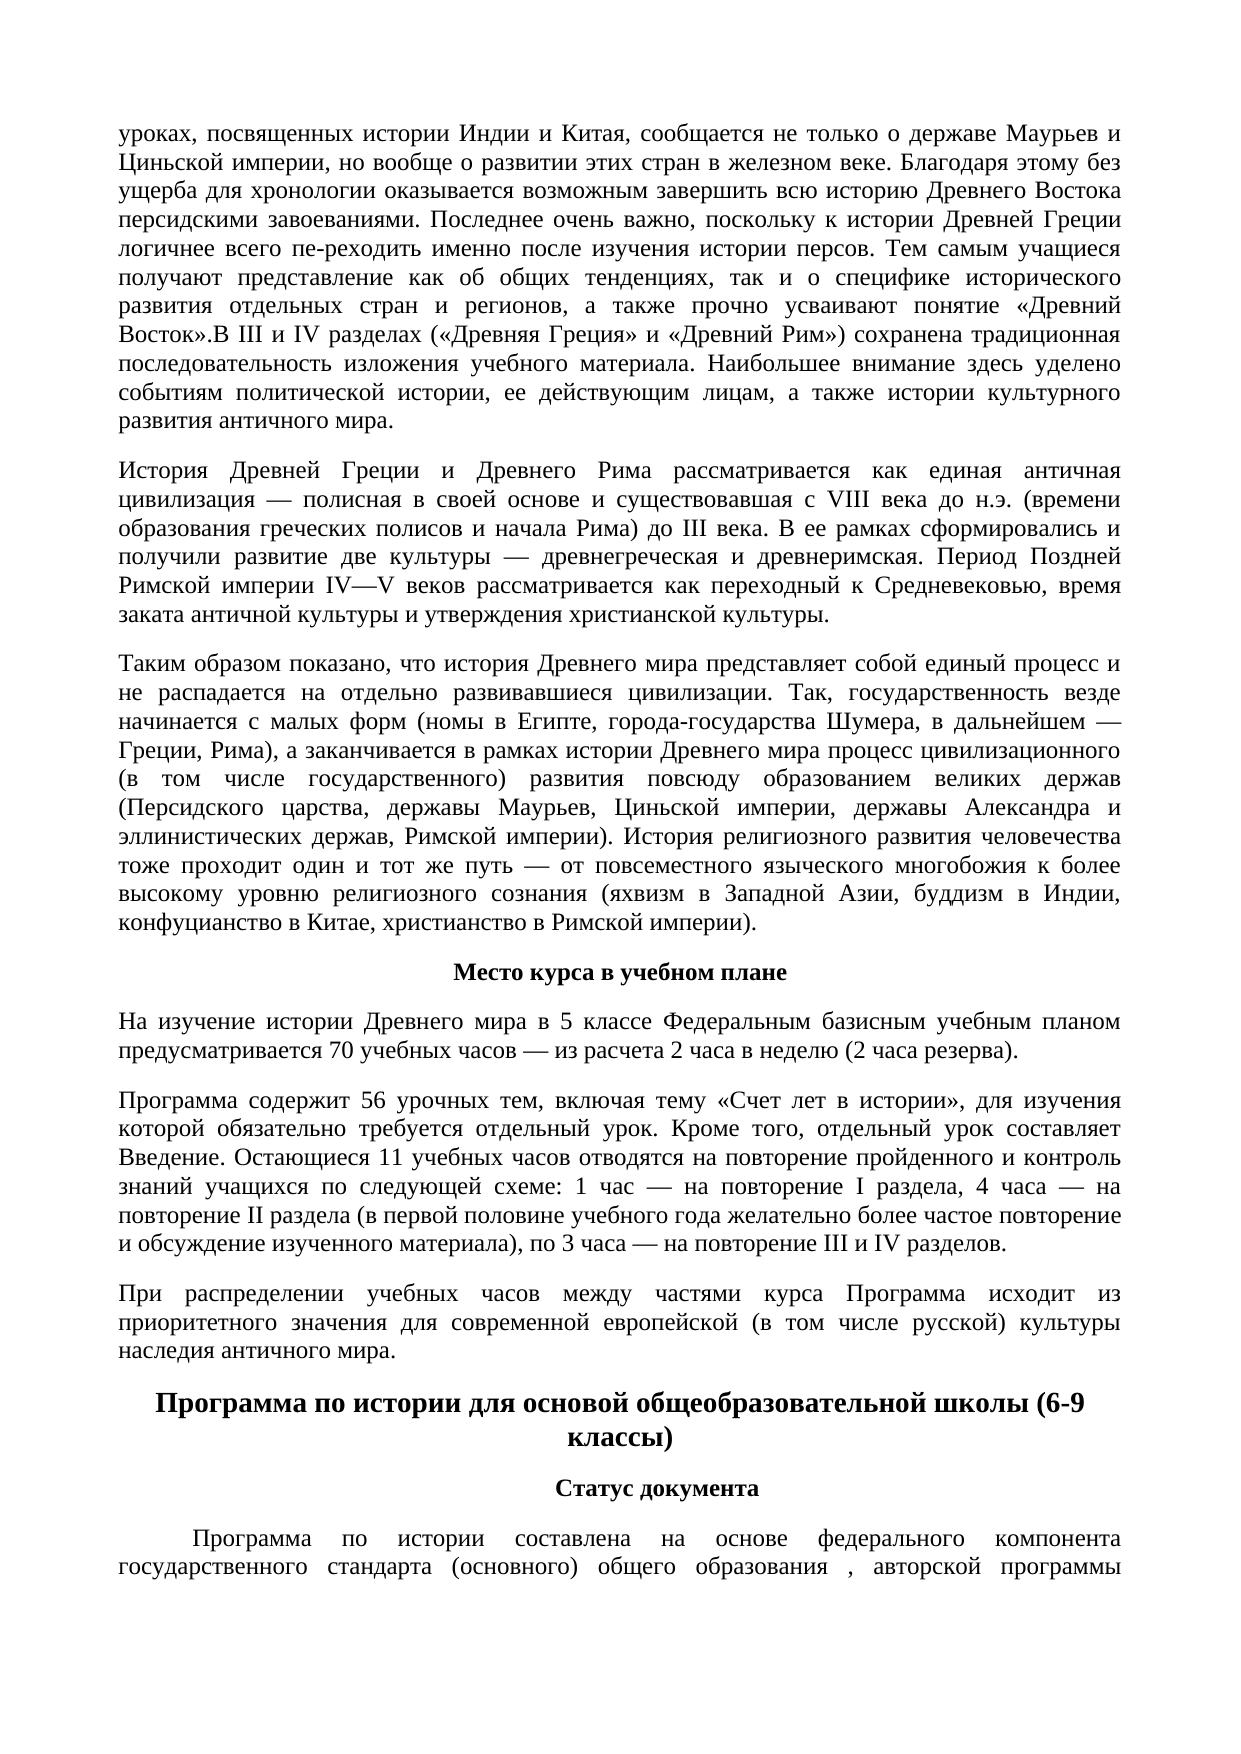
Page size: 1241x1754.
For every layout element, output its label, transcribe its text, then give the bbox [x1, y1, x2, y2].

text Программа содержит 56 урочных тем, включая тему «Счет лет в истории», для изучения которой обязательно требуется отдельный урок. Кроме того, отдельный урок составляет Введение. Остающиеся 11 учебных часов отводятся на повторение пройденного и контроль знаний учащихся по следующей схеме: 1 час — на повторение I раздела, 4 часа — на повторение II раздела (в первой половине учебного года желательно более частое повторение и обсуждение изученного материала), по 3 часа — на повторение III и IV разделов. [118, 1085, 1122, 1257]
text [118, 118, 1122, 434]
text История Древней Греции и Древнего Рима рассматривается как единая античная цивилизация — полисная в своей основе и существовавшая с VIII века до н.э. (времени образования греческих полисов и начала Рима) до III века. В ее рамках сформировались и получили развитие две культуры — древнегреческая и древнеримская. Период Поздней Римской империи IV—V веков рассматривается как переходный к Средневековью, время заката античной культуры и утверждения христианской культуры. [118, 455, 1122, 628]
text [118, 1523, 1122, 1580]
text При распределении учебных часов между частями курса Программа исходит из приоритетного значения для современной европейской (в том числе русской) культуры наследия античного мира. [118, 1278, 1122, 1364]
text Место курса в учебном плане [118, 957, 1122, 986]
text Статус документа [118, 1473, 1122, 1502]
text На изучение истории Древнего мира в 5 классе Федеральным базисным учебным планом предусматривается 70 учебных часов — из расчета 2 часа в неделю (2 часа резерва). [118, 1006, 1122, 1064]
text Таким образом показано, что история Древнего мира представляет собой единый процесс и не распадается на отдельно развивавшиеся цивилизации. Так, государственность везде начинается с малых форм (номы в Египте, города-государства Шумера, в дальнейшем — Греции, Рима), а заканчивается в рамках истории Древнего мира процесс цивилизационного (в том числе государственного) развития повсюду образованием великих держав (Персидского царства, державы Маурьев, Циньской империи, державы Александра и эллинистических держав, Римской империи). История религиозного развития человечества тоже проходит один и тот же путь — от повсеместного языческого многобожия к более высокому уровню религиозного сознания (яхвизм в Западной Азии, буддизм в Индии, конфуцианство в Китае, христианство в Римской империи). [118, 648, 1122, 936]
text Программа по истории для основой общеобразовательной школы (6-9 классы) [118, 1385, 1122, 1452]
